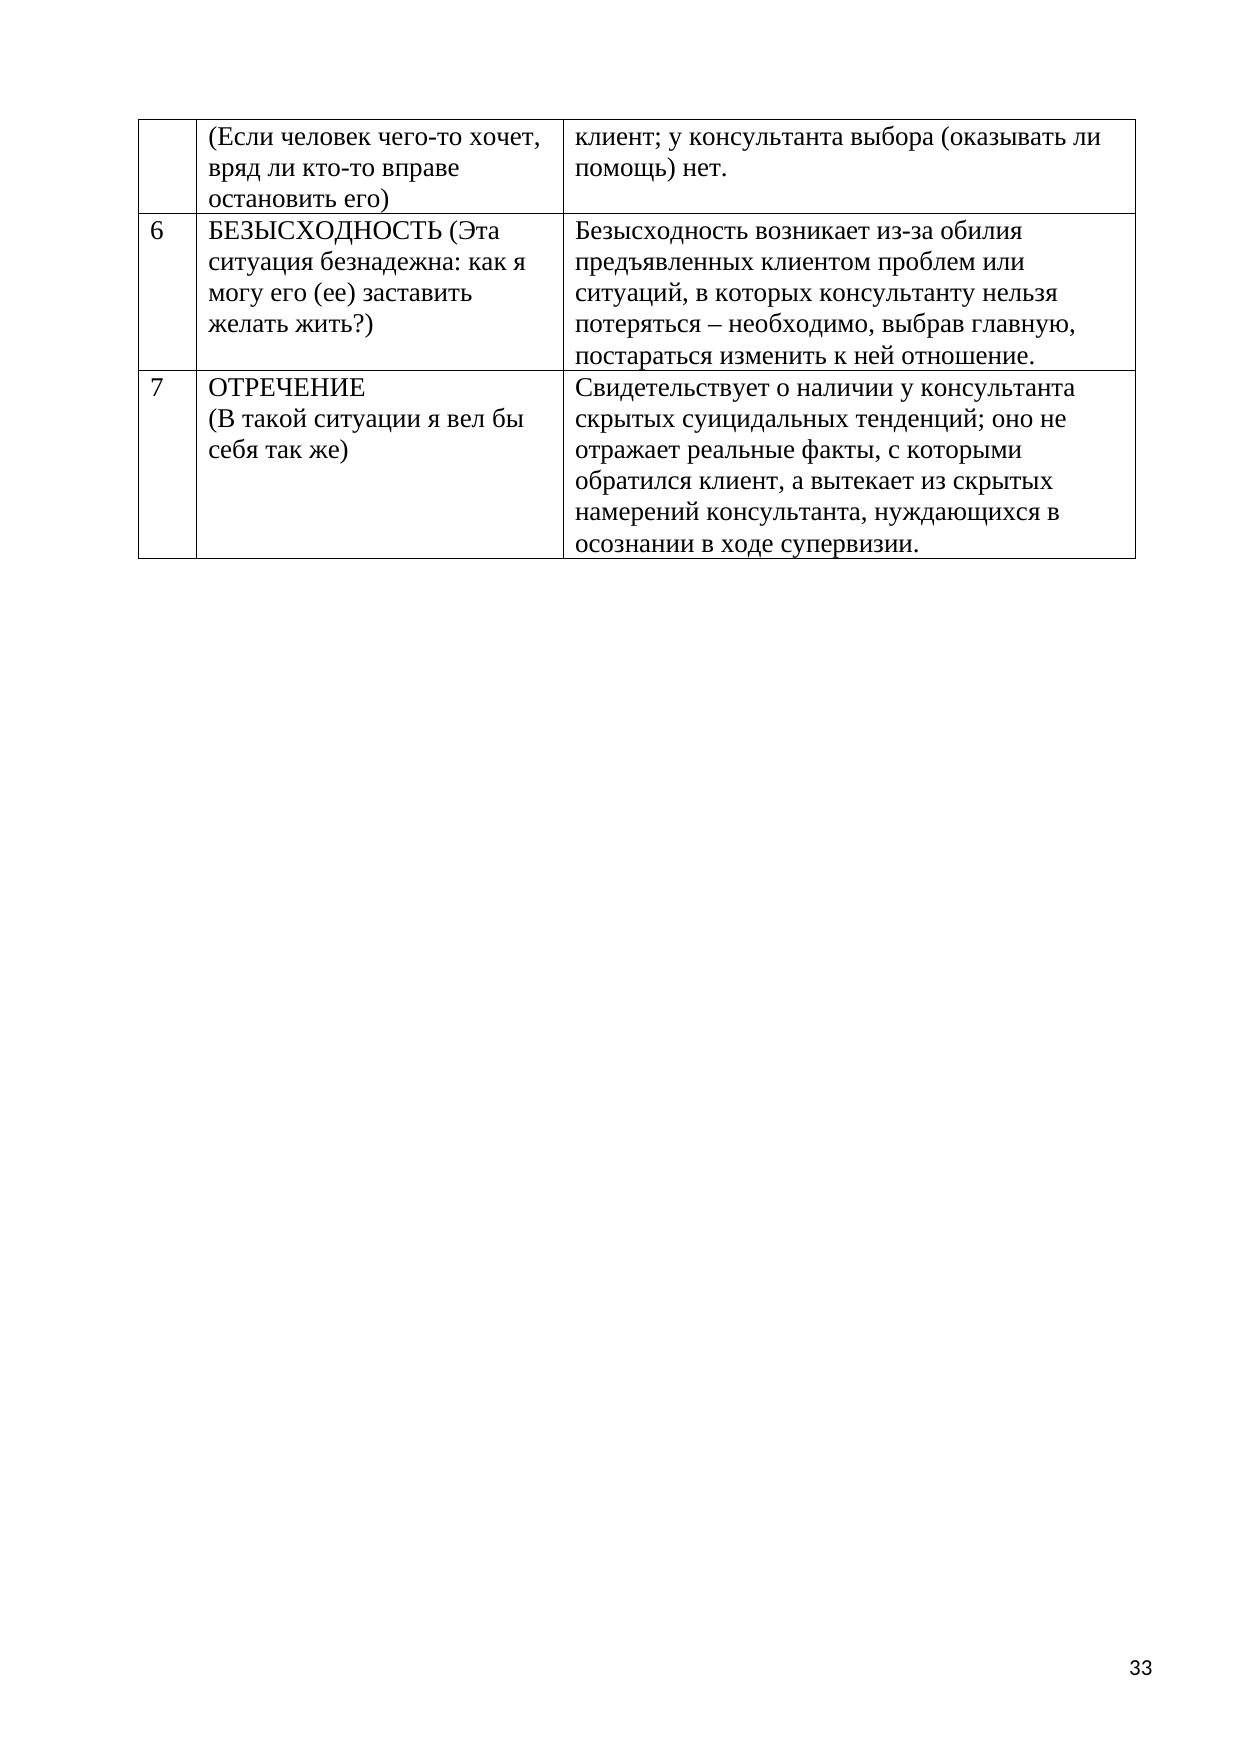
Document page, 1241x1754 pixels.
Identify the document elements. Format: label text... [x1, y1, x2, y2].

table_cell ОТРЕЧЕНИЕ (В такой ситуации я вел бы себя так же) [197, 371, 563, 558]
table_cell 5 [139, 120, 196, 213]
table_cell Свидетельствует о наличии у консультанта скрытых суицидальных тенденций; оно не отражает реальные факты, с которыми обратился клиент, а вытекает из скрытых намерений консультанта, нуждающихся в осознании в ходе супервизии. [564, 371, 1135, 558]
table_cell БЕЗЫСХОДНОСТЬ (Эта ситуация безнадежна: как я могу его (ее) заставить желать жить?) [197, 214, 563, 370]
table_cell Безысходность возникает из-за обилия предъявленных клиентом проблем или ситуаций, в которых консультанту нельзя потеряться – необходимо, выбрав главную, постараться изменить к ней отношение. [564, 214, 1135, 370]
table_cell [197, 120, 563, 213]
table_cell 6 [139, 214, 196, 370]
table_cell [564, 120, 1135, 213]
table_cell 7 [139, 371, 196, 558]
